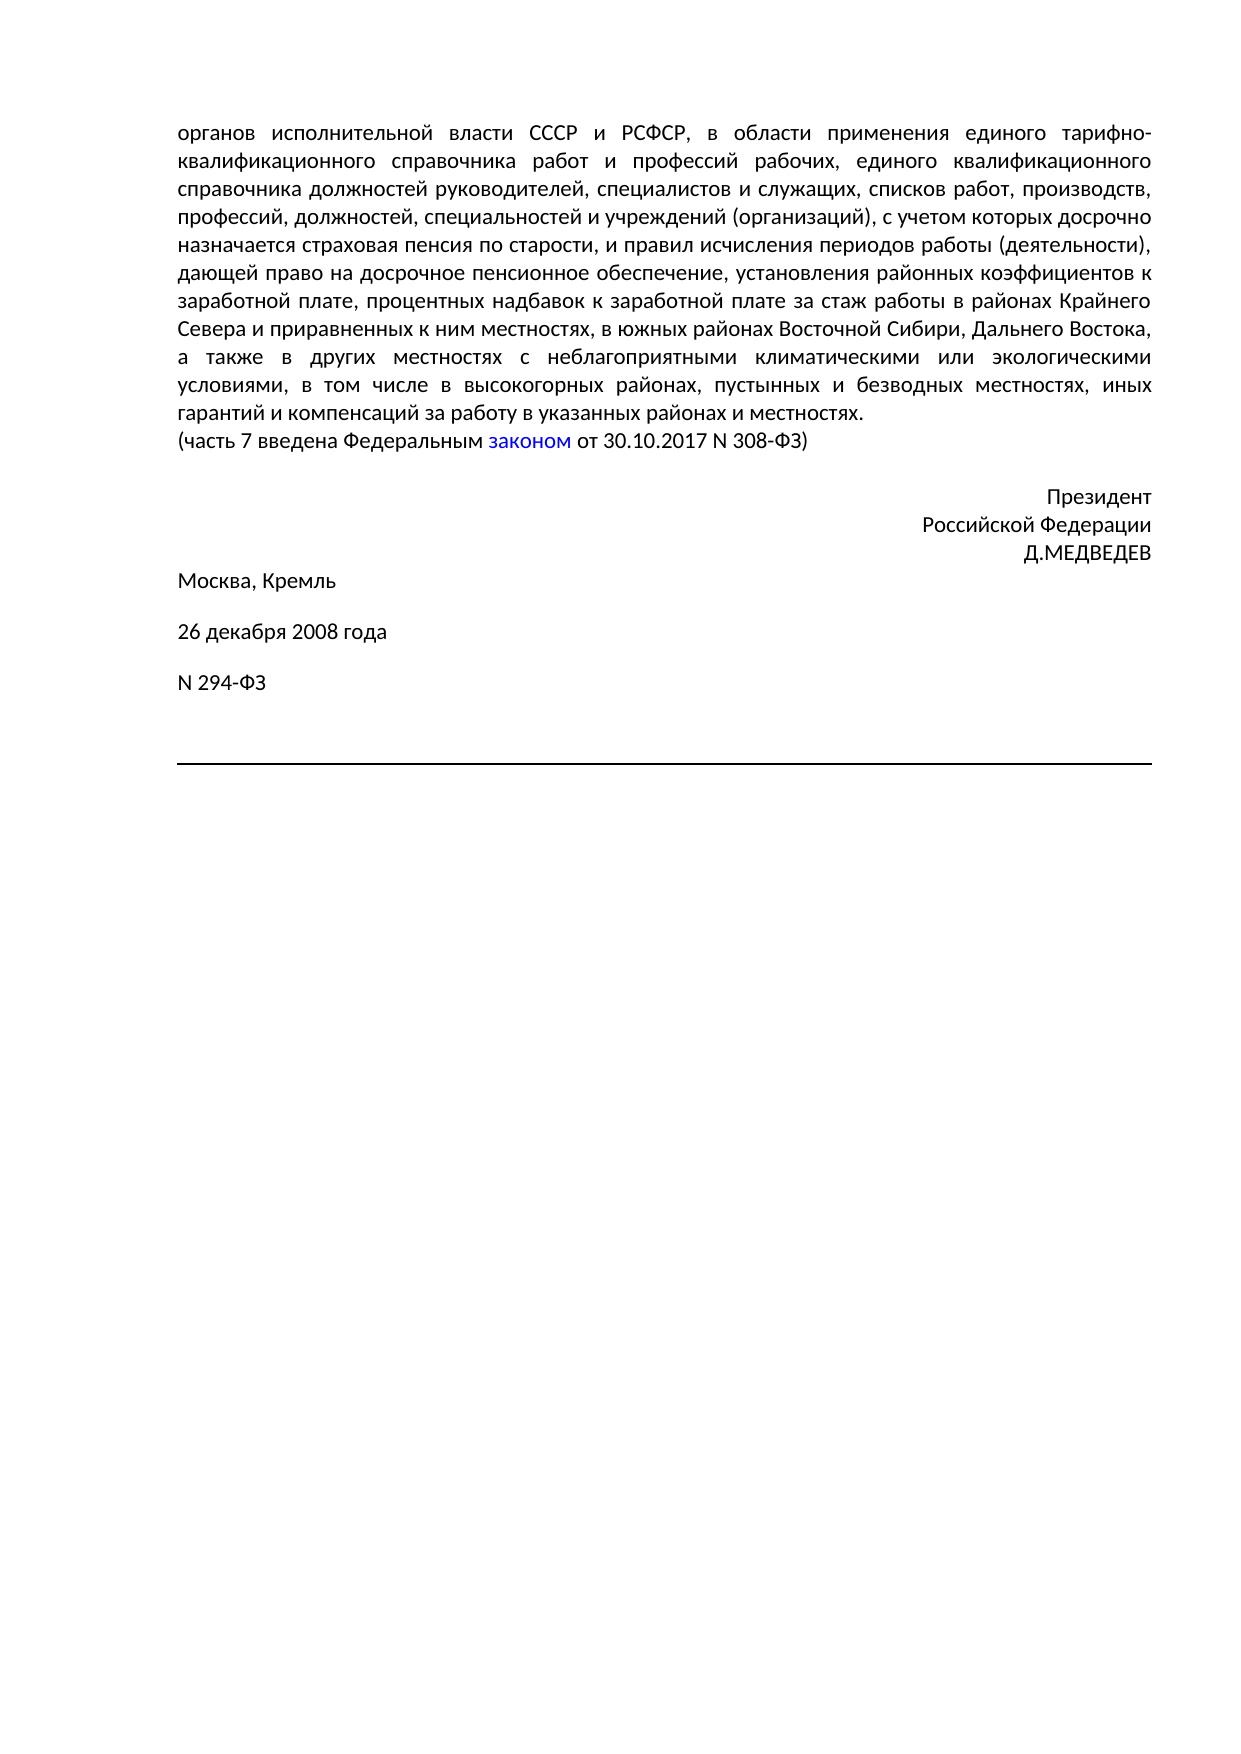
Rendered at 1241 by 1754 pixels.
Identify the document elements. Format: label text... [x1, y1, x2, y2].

text N 294-ФЗ [177, 668, 1152, 696]
text Москва, Кремль [177, 566, 1152, 594]
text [177, 118, 1152, 426]
text 26 декабря 2008 года [177, 617, 1152, 645]
text Д.МЕДВЕДЕВ [177, 538, 1152, 566]
text Российской Федерации [177, 510, 1152, 538]
text Президент [177, 482, 1152, 510]
text (часть 7 введена Федеральным законом от 30.10.2017 N 308-ФЗ) [177, 426, 1152, 454]
